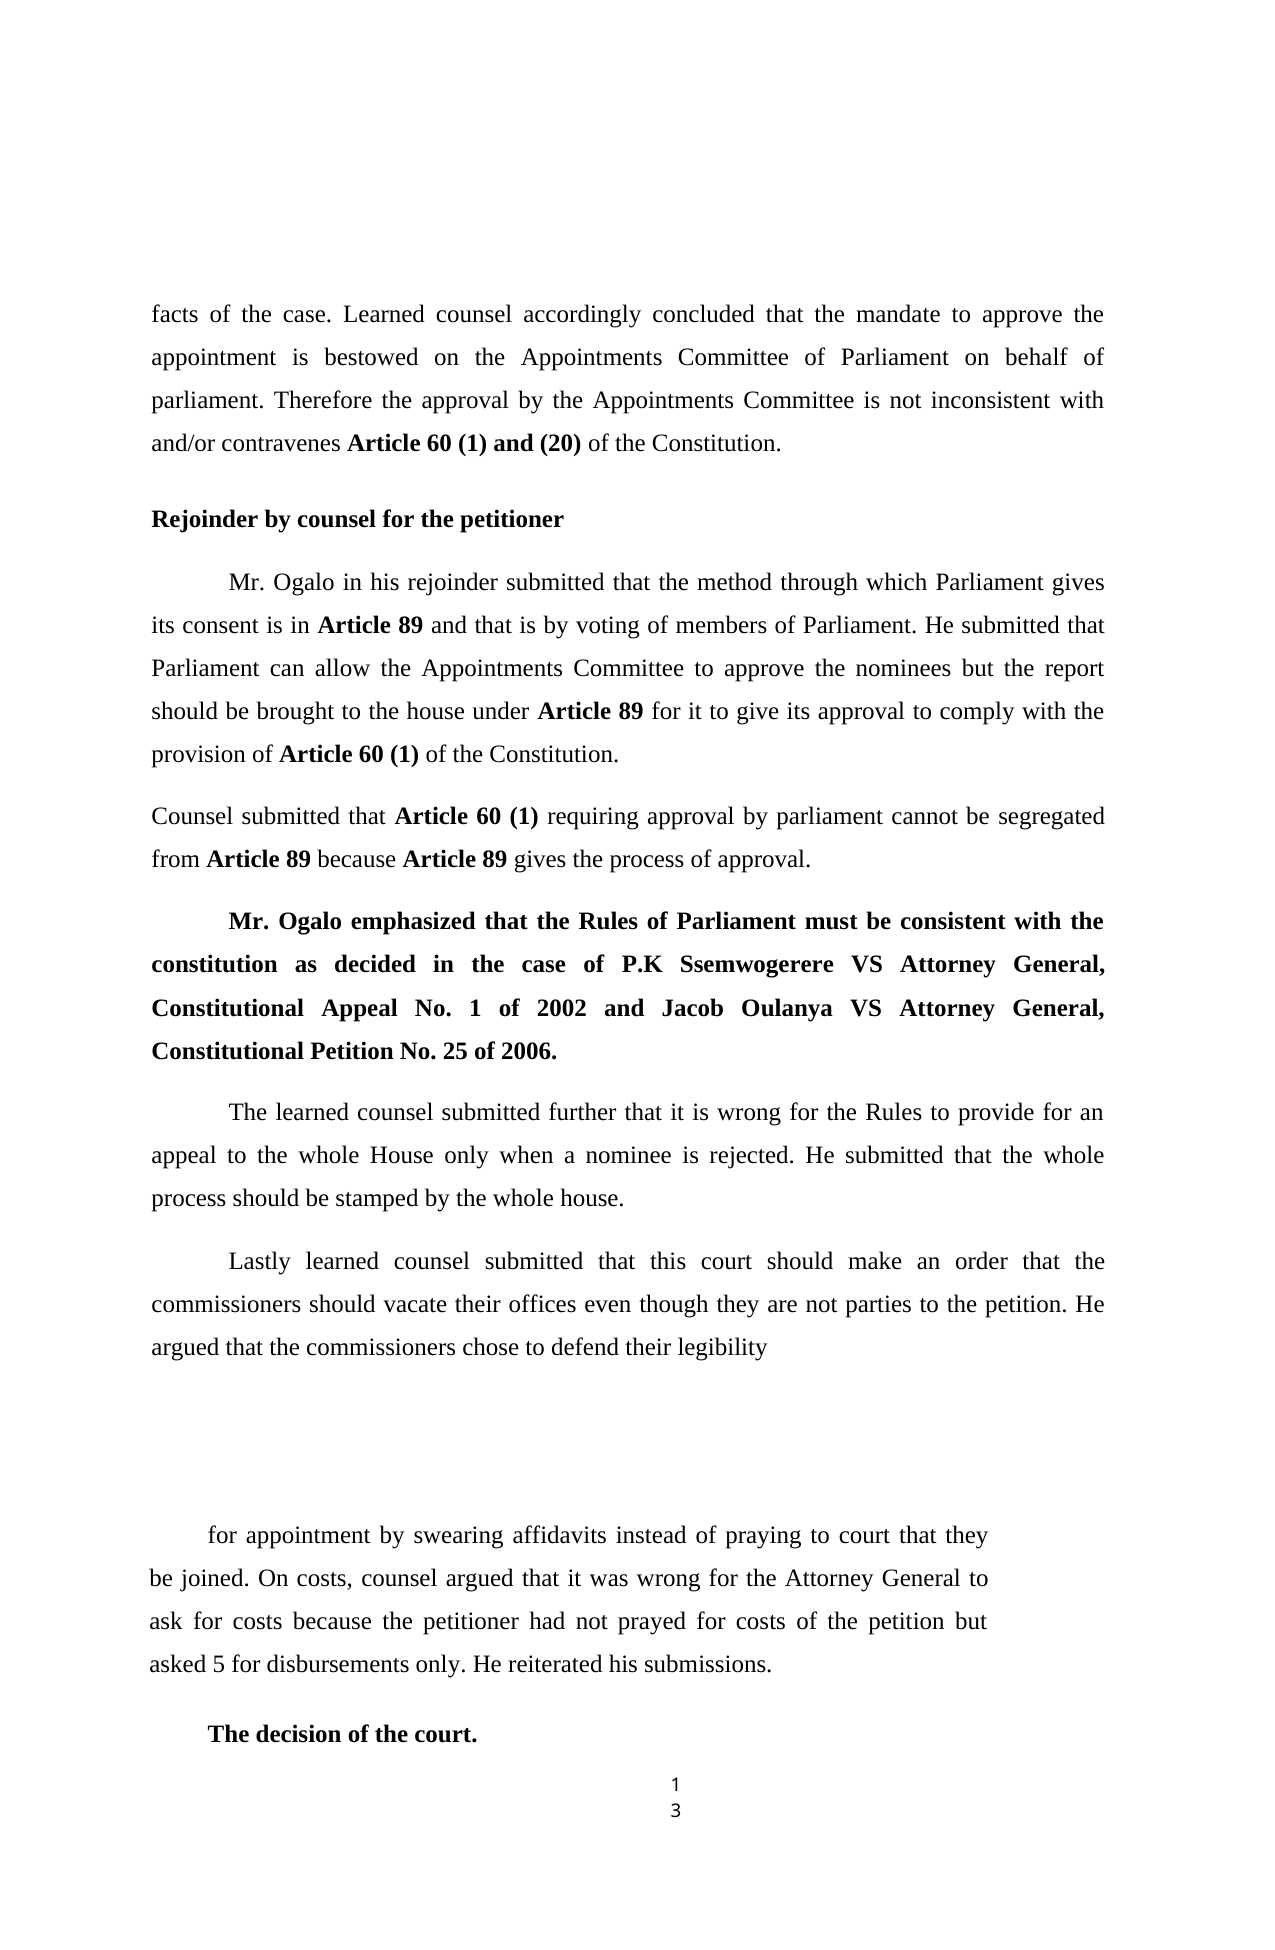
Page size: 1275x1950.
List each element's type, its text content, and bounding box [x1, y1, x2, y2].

text Mr. Ogalo in his rejoinder submitted that the method through which Parliament gives its consent is in Article 89 and that is by voting of members of Parliament. He submitted that Parliament can allow the Appointments Committee to approve the nominees but the report should be brought to the house under Article 89 for it to give its approval to comply with the provision of Article 60 (1) of the Constitution. [151, 567, 1106, 768]
text The learned counsel submitted further that it is wrong for the Rules to provide for an appeal to the whole House only when a nominee is rejected. He submitted that the whole process should be stamped by the whole house. [151, 1097, 1106, 1212]
text Mr. Ogalo emphasized that the Rules of Parliament must be consistent with the constitution as decided in the case of P.K Ssemwogerere VS Attorney General, Constitutional Appeal No. 1 of 2002 and Jacob Oulanya VS Attorney General, Constitutional Petition No. 25 of 2006. [151, 906, 1106, 1064]
text Counsel submitted that Article 60 (1) requiring approval by parliament cannot be segregated from Article 89 because Article 89 gives the process of approval. [151, 801, 1106, 873]
text Rejoinder by counsel for the petitioner [151, 504, 1133, 533]
text Lastly learned counsel submitted that this court should make an order that the commissioners should vacate their offices even though they are not parties to the petition. He argued that the commissioners chose to defend their legibility [151, 1246, 1106, 1361]
text facts of the case. Learned counsel accordingly concluded that the mandate to approve the appointment is bestowed on the Appointments Committee of Parliament on behalf of parliament. Therefore the approval by the Appointments Committee is not inconsistent with and/or contravenes Article 60 (1) and (20) of the Constitution. [151, 299, 1106, 457]
text The decision of the court. [207, 1719, 1133, 1748]
text for appointment by swearing affidavits instead of praying to court that they be joined. On costs, counsel argued that it was wrong for the Attorney General to ask for costs because the petitioner had not prayed for costs of the petition but asked 5 for disbursements only. He reiterated his submissions. [149, 1520, 989, 1678]
